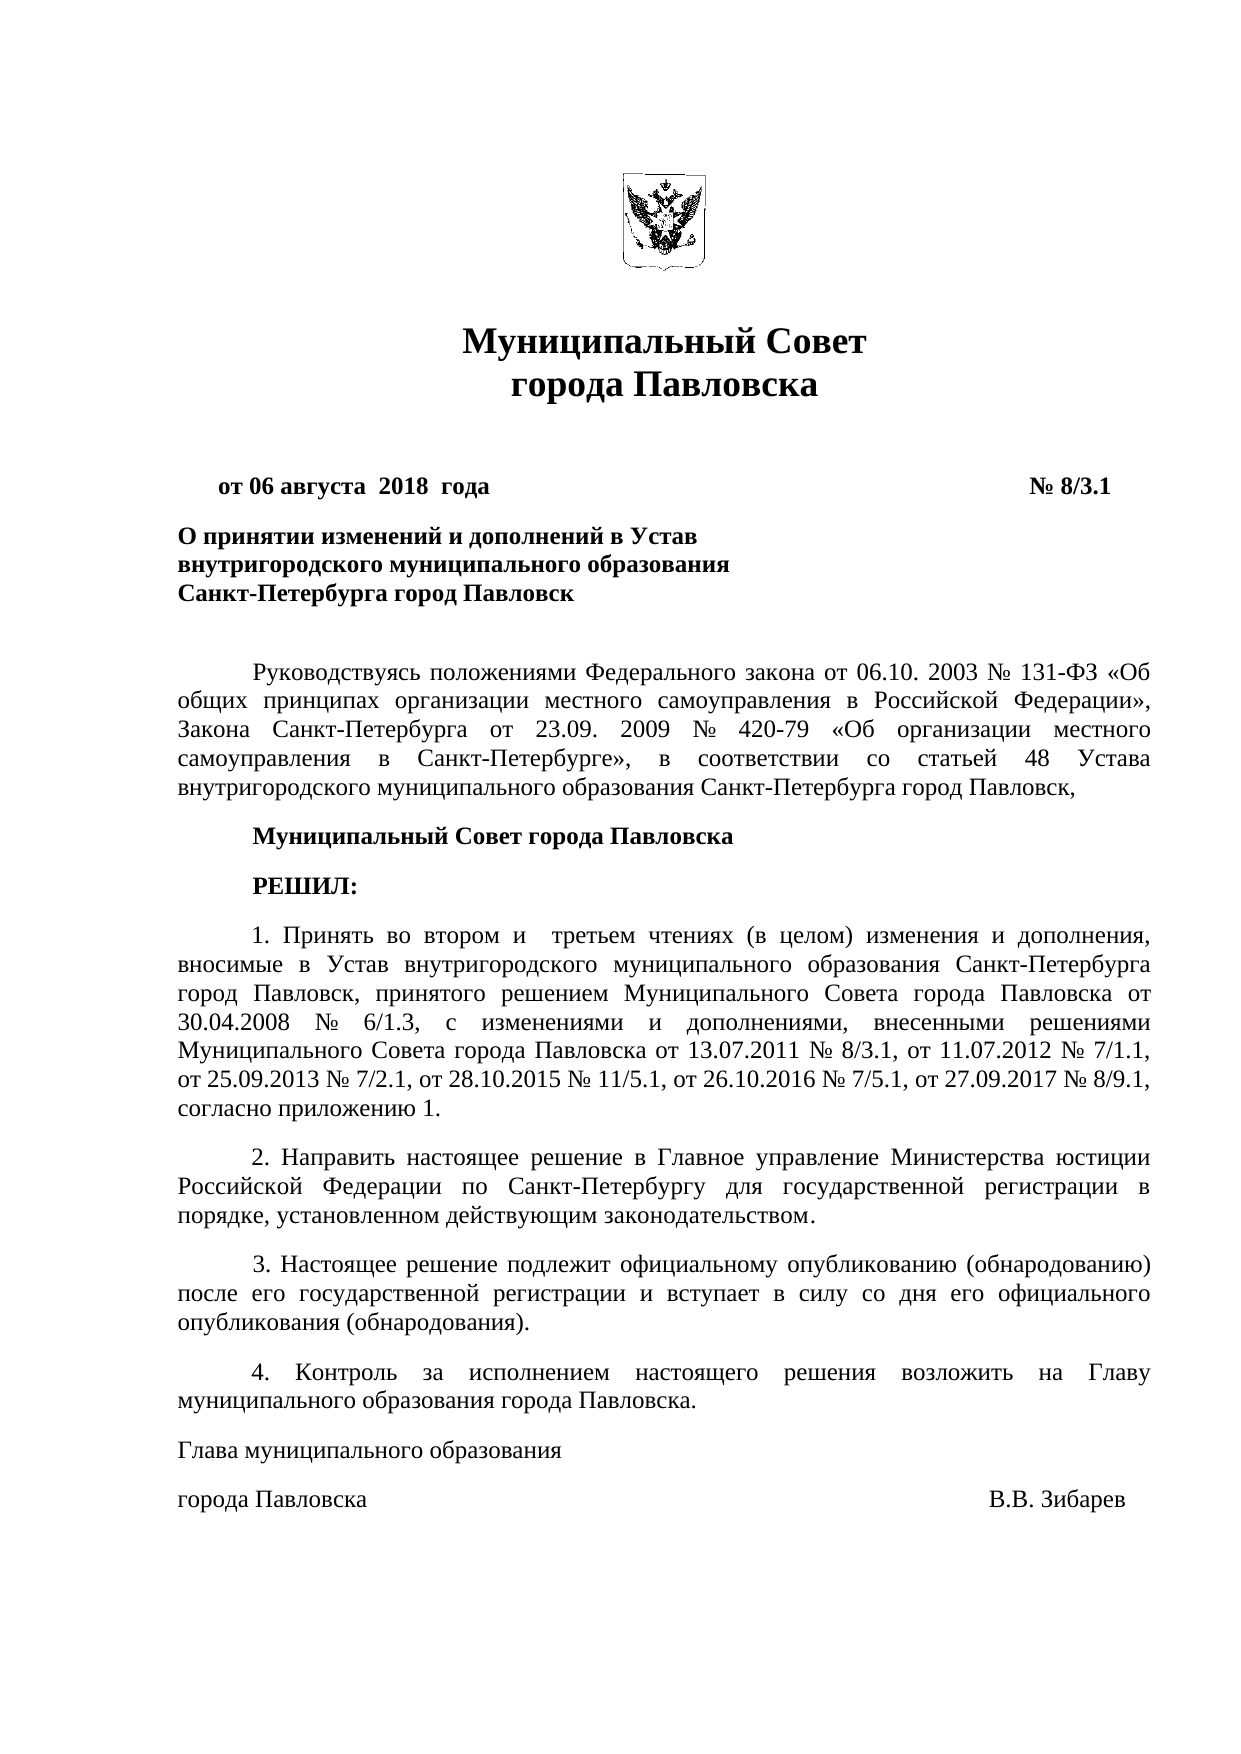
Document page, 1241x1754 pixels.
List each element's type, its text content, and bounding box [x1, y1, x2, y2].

text О принятии изменений и дополнений в Устав [177, 521, 1152, 549]
text Муниципальный Совет [177, 318, 1152, 361]
text города Павловска [177, 361, 1152, 404]
text Муниципальный Совет города Павловска [177, 821, 1152, 850]
text от 06 августа 2018 года № 8/3.1 [177, 471, 1152, 500]
text Глава муниципального образования [177, 1435, 1152, 1464]
text внутригородского муниципального образования [177, 549, 1152, 578]
text города Павловска В.В. Зибарев [177, 1484, 1152, 1513]
text 1. Принять во втором и третьем чтениях (в целом) изменения и дополнения, вносимые в Устав внутригородского муниципального образования Санкт-Петербурга город Павловск, принятого решением Муниципального Совета города Павловска от 30.04.2008 № 6/1.3, с изменениями и дополнениями, внесенными решениями Муниципального Совета города Павловска от 13.07.2011 № 8/3.1, от 11.07.2012 № 7/1.1, от 25.09.2013 № 7/2.1, от 28.10.2015 № 11/5.1, от 26.10.2016 № 7/5.1, от 27.09.2017 № 8/9.1, согласно приложению 1. [177, 920, 1152, 1122]
text 4. Контроль за исполнением настоящего решения возложить на Главу муниципального образования города Павловска. [177, 1357, 1152, 1414]
picture [622, 172, 707, 276]
text 3. Настоящее решение подлежит официальному опубликованию (обнародованию) после его государственной регистрации и вступает в силу со дня его официального опубликования (обнародования). [177, 1249, 1152, 1336]
text РЕШИЛ: [177, 871, 1152, 899]
text Руководствуясь положениями Федерального закона от 06.10. 2003 № 131-ФЗ «Об общих принципах организации местного самоуправления в Российской Федерации», Закона Санкт-Петербурга от 23.09. 2009 № 420-79 «Об организации местного самоуправления в Санкт-Петербурге», в соответствии со статьей 48 Устава внутригородского муниципального образования Санкт-Петербурга город Павловск, [177, 657, 1152, 800]
text Санкт-Петербурга город Павловск [177, 578, 1152, 607]
text 2. Направить настоящее решение в Главное управление Министерства юстиции Российской Федерации по Санкт-Петербургу для государственной регистрации в порядке, установленном действующим законодательством. [177, 1142, 1152, 1229]
